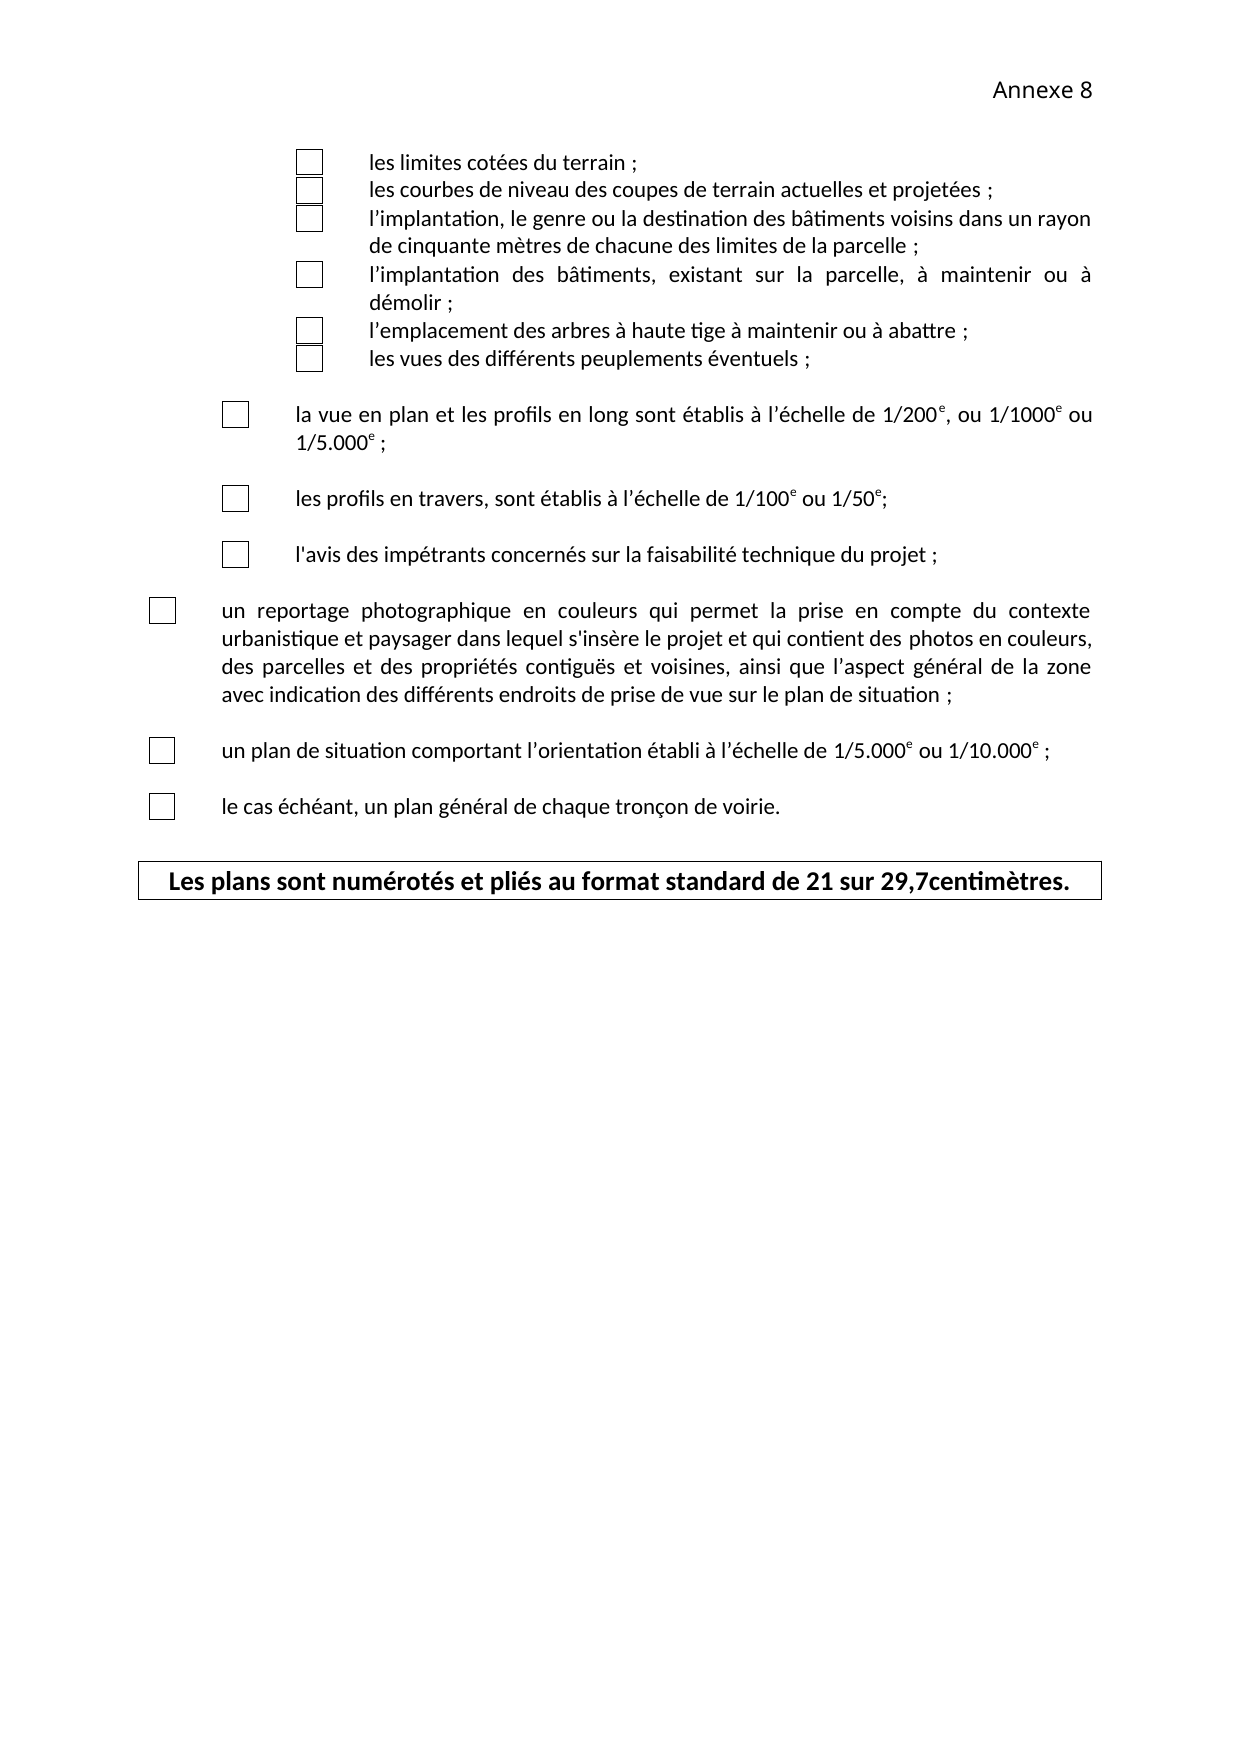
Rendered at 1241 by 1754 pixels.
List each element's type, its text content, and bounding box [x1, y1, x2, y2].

text un reportage photographique en couleurs qui permet la prise en compte du contexte urbanistique et paysager dans lequel s'insère le projet et qui contient des photos en couleurs, des parcelles et des propriétés contiguës et voisines, ainsi que l’aspect général de la zone avec indication des différents endroits de prise de vue sur le plan de situation ; [148, 596, 1093, 708]
text les vues des différents peuplements éventuels ; [221, 344, 1093, 372]
text Les plans sont numérotés et pliés au format standard de 21 sur 29,7centimètres. [139, 862, 1101, 899]
text la vue en plan et les profils en long sont établis à l’échelle de 1/200e, ou 1/1000e ou 1/5.000e ; [221, 400, 1093, 456]
text les limites cotées du terrain ; [221, 148, 1093, 176]
text le cas échéant, un plan général de chaque tronçon de voirie. [148, 792, 1093, 820]
text les profils en travers, sont établis à l’échelle de 1/100e ou 1/50e; [221, 484, 1093, 512]
text les courbes de niveau des coupes de terrain actuelles et projetées ; [221, 176, 1093, 204]
text l’implantation des bâtiments, existant sur la parcelle, à maintenir ou à démolir ; [295, 260, 1093, 316]
text l’implantation, le genre ou la destination des bâtiments voisins dans un rayon de cinquante mètres de chacune des limites de la parcelle ; [295, 204, 1093, 260]
text l’emplacement des arbres à haute tige à maintenir ou à abattre ; [221, 316, 1093, 344]
text un plan de situation comportant l’orientation établi à l’échelle de 1/5.000e ou 1/10.000e ; [148, 736, 1093, 764]
text l'avis des impétrants concernés sur la faisabilité technique du projet ; [221, 540, 1093, 568]
